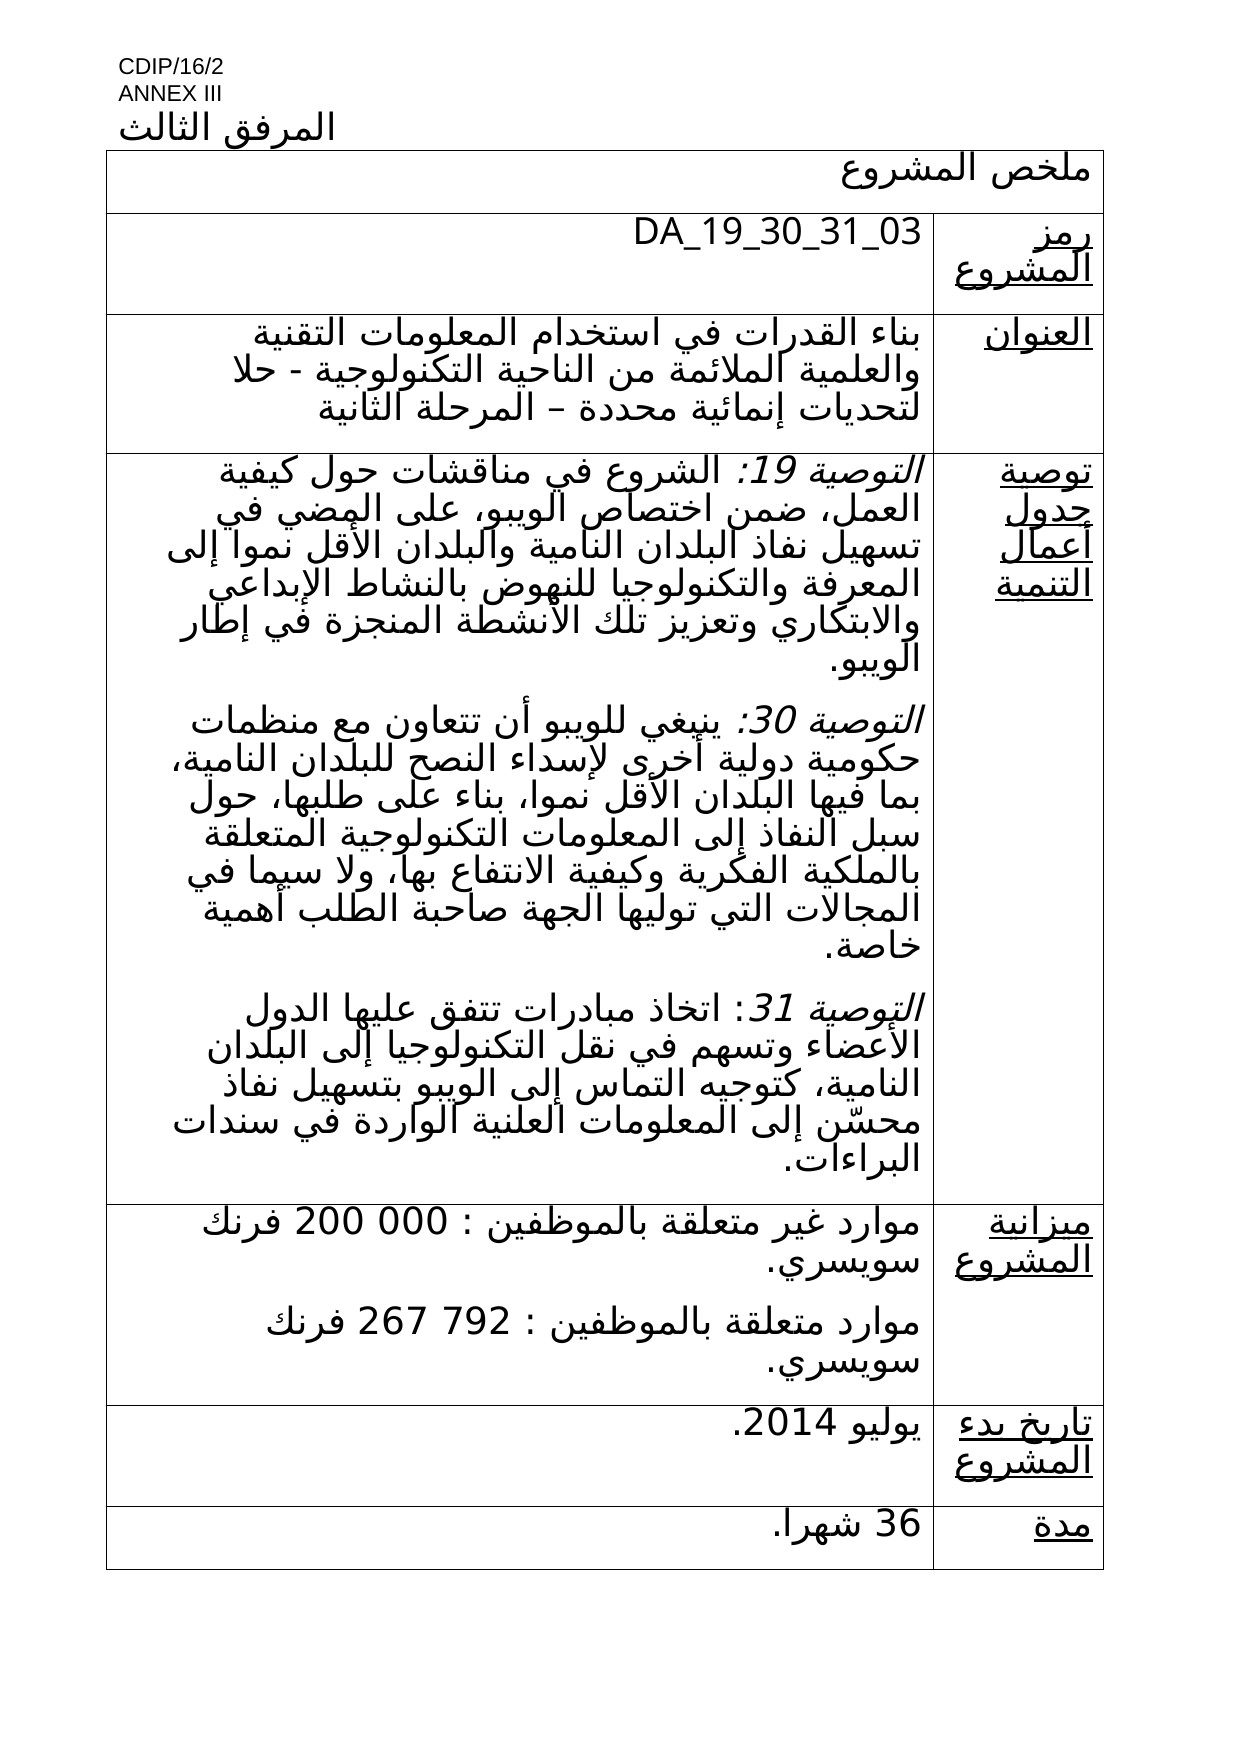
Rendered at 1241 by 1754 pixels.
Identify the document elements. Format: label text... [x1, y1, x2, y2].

table_cell يوليو 2014. [107, 1406, 933, 1506]
table_cell 36 شهرا. [107, 1507, 933, 1569]
table_header ملخص المشروع [107, 151, 1103, 213]
table_cell بناء القدرات في استخدام المعلومات التقنية والعلمية الملائمة من الناحية التكنولوجية - حلا لتحديات إنمائية محددة – المرحلة الثانية [107, 315, 933, 453]
table_cell العنوان [934, 315, 1103, 453]
table_cell DA_19_30_31_03 [107, 214, 933, 314]
table_cell ميزانية المشروع [934, 1205, 1103, 1405]
table_cell التوصية 19: الشروع في مناقشات حول كيفية العمل، ضمن اختصاص الويبو، على المضي في تسهيل نفاذ البلدان النامية والبلدان الأقل نموا إلى المعرفة والتكنولوجيا للنهوض بالنشاط الإبداعي والابتكاري وتعزيز تلك الأنشطة المنجزة في إطار الويبو. التوصية 30: ينبغي للويبو أن تتعاون مع منظمات حكومية دولية أخرى لإسداء النصح للبلدان النامية، بما فيها البلدان الأقل نموا، بناء على طلبها، حول سبل النفاذ إلى المعلومات التكنولوجية المتعلقة بالملكية الفكرية وكيفية الانتفاع بها، ولا سيما في المجالات التي توليها الجهة صاحبة الطلب أهمية خاصة. التوصية 31: اتخاذ مبادرات تتفق عليها الدول الأعضاء وتسهم في نقل التكنولوجيا إلى البلدان النامية، كتوجيه التماس إلى الويبو بتسهيل نفاذ محسّن إلى المعلومات العلنية الواردة في سندات البراءات. [107, 454, 933, 1204]
table_cell تاريخ بدء المشروع [934, 1406, 1103, 1506]
table_cell رمز المشروع [934, 214, 1103, 314]
table_cell مدة المشروع [934, 1507, 1103, 1569]
table_cell توصية جدول أعمال التنمية [934, 454, 1103, 1204]
table_cell موارد غير متعلقة بالموظفين : 000 200 فرنك سويسري. موارد متعلقة بالموظفين : 792 267 فرنك سويسري. [107, 1205, 933, 1405]
